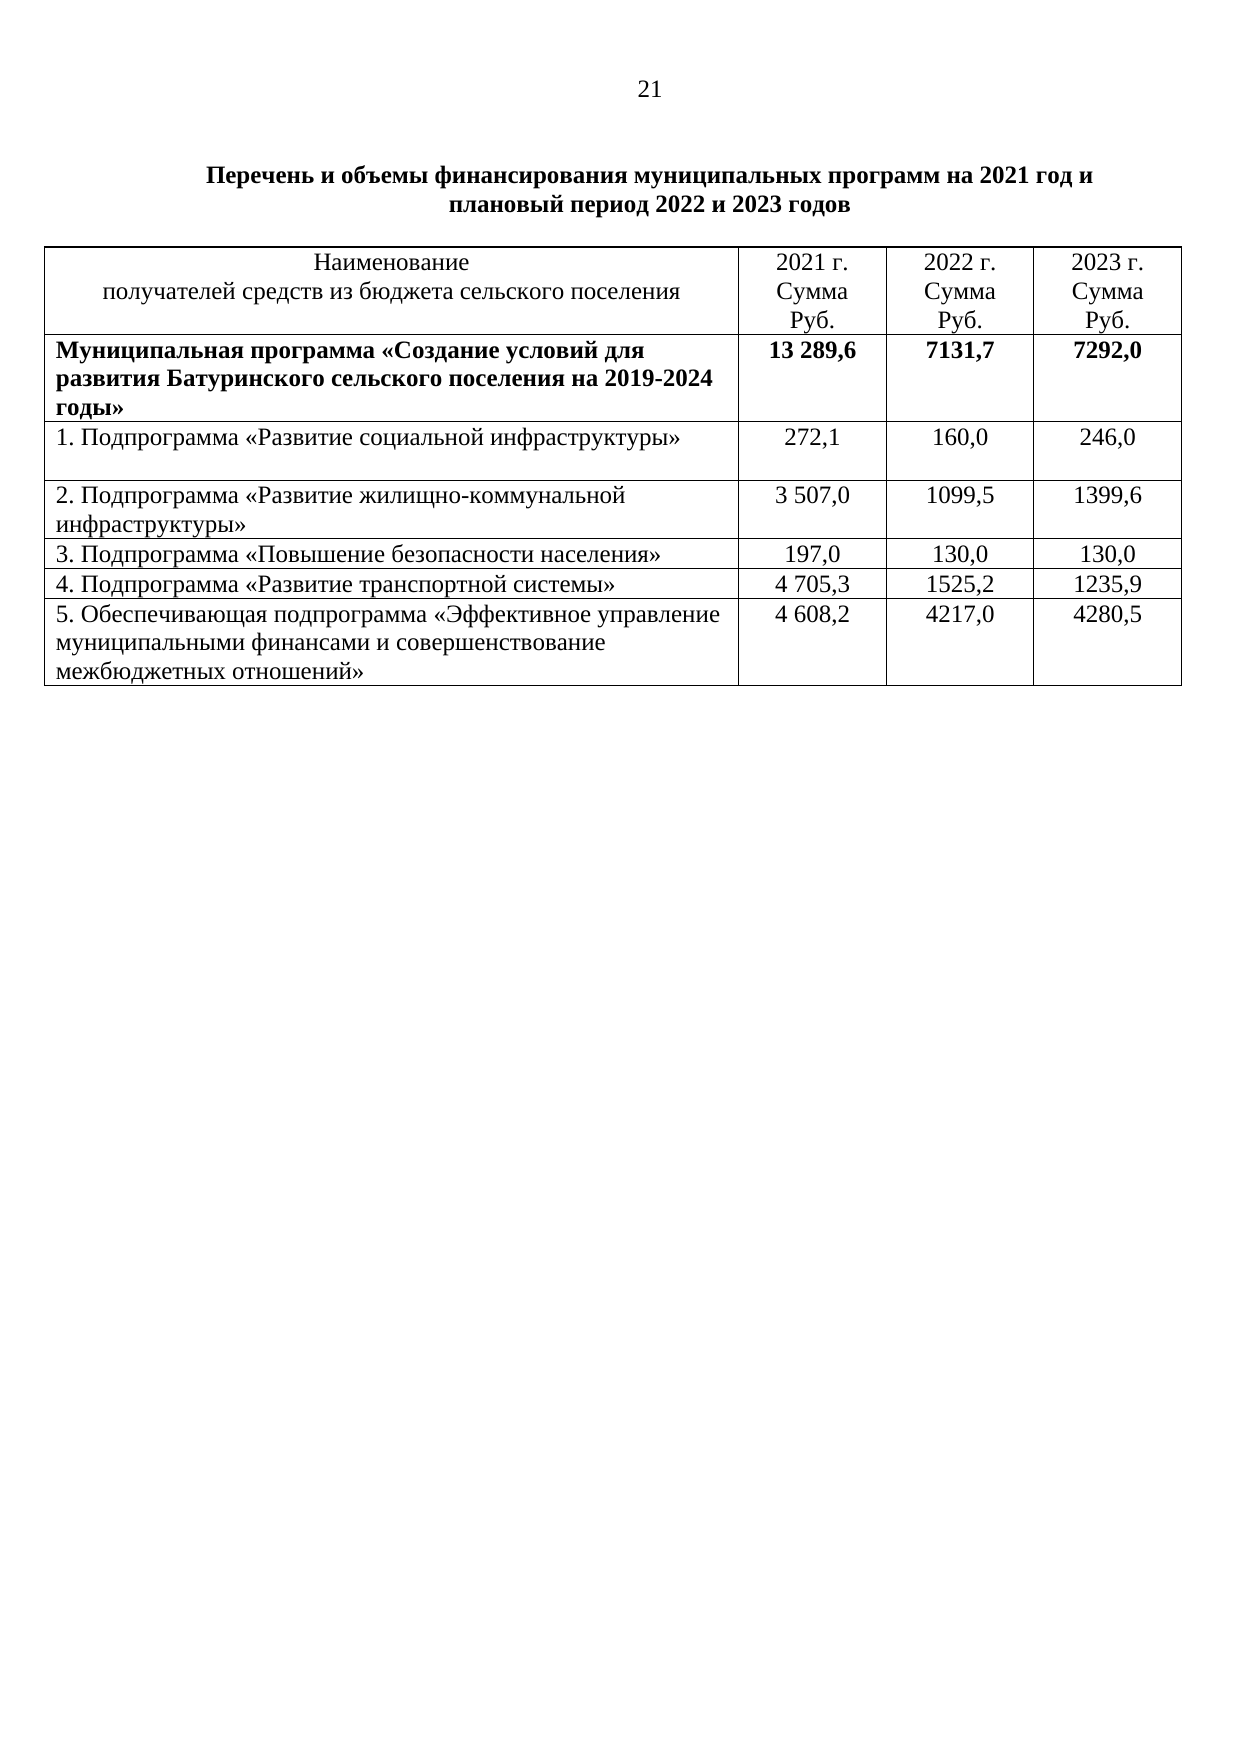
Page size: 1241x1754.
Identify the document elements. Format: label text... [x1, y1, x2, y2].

table_cell 7131,7 [887, 335, 1033, 421]
table_cell 130,0 [887, 539, 1033, 568]
table_cell 3 507,0 [739, 481, 886, 538]
table_header 2021 г. Сумма Руб. [739, 248, 886, 334]
table_cell 4280,5 [1034, 599, 1181, 685]
table_cell 4 705,3 [739, 569, 886, 598]
table_cell 4. Подпрограмма «Развитие транспортной системы» [45, 569, 738, 598]
text Перечень и объемы финансирования муниципальных программ на 2021 год и плановый период 2022 и 2023 годов [148, 160, 1152, 218]
table_cell 1235,9 [1034, 569, 1181, 598]
table_cell 1. Подпрограмма «Развитие социальной инфраструктуры» [45, 422, 738, 479]
table_cell 1099,5 [887, 481, 1033, 538]
table_cell 160,0 [887, 422, 1033, 479]
table_cell 1525,2 [887, 569, 1033, 598]
table_cell 1399,6 [1034, 481, 1181, 538]
table_cell 2. Подпрограмма «Развитие жилищно-коммунальной инфраструктуры» [45, 481, 738, 538]
table_cell 4217,0 [887, 599, 1033, 685]
table_cell 13 289,6 [739, 335, 886, 421]
table_cell 5. Обеспечивающая подпрограмма «Эффективное управление муниципальными финансами и совершенствование межбюджетных отношений» [45, 599, 738, 685]
table_cell 246,0 [1034, 422, 1181, 479]
table_header Наименование получателей средств из бюджета сельского поселения [45, 248, 738, 334]
table_cell 272,1 [739, 422, 886, 479]
table_cell 130,0 [1034, 539, 1181, 568]
table_cell 4 608,2 [739, 599, 886, 685]
table_cell 7292,0 [1034, 335, 1181, 421]
table_header 2023 г. Сумма Руб. [1034, 248, 1181, 334]
table_cell Муниципальная программа «Создание условий для развития Батуринского сельского поселения на 2019-2024 годы» [45, 335, 738, 421]
table_header 2022 г. Сумма Руб. [887, 248, 1033, 334]
table_cell 3. Подпрограмма «Повышение безопасности населения» [45, 539, 738, 568]
table_cell 197,0 [739, 539, 886, 568]
